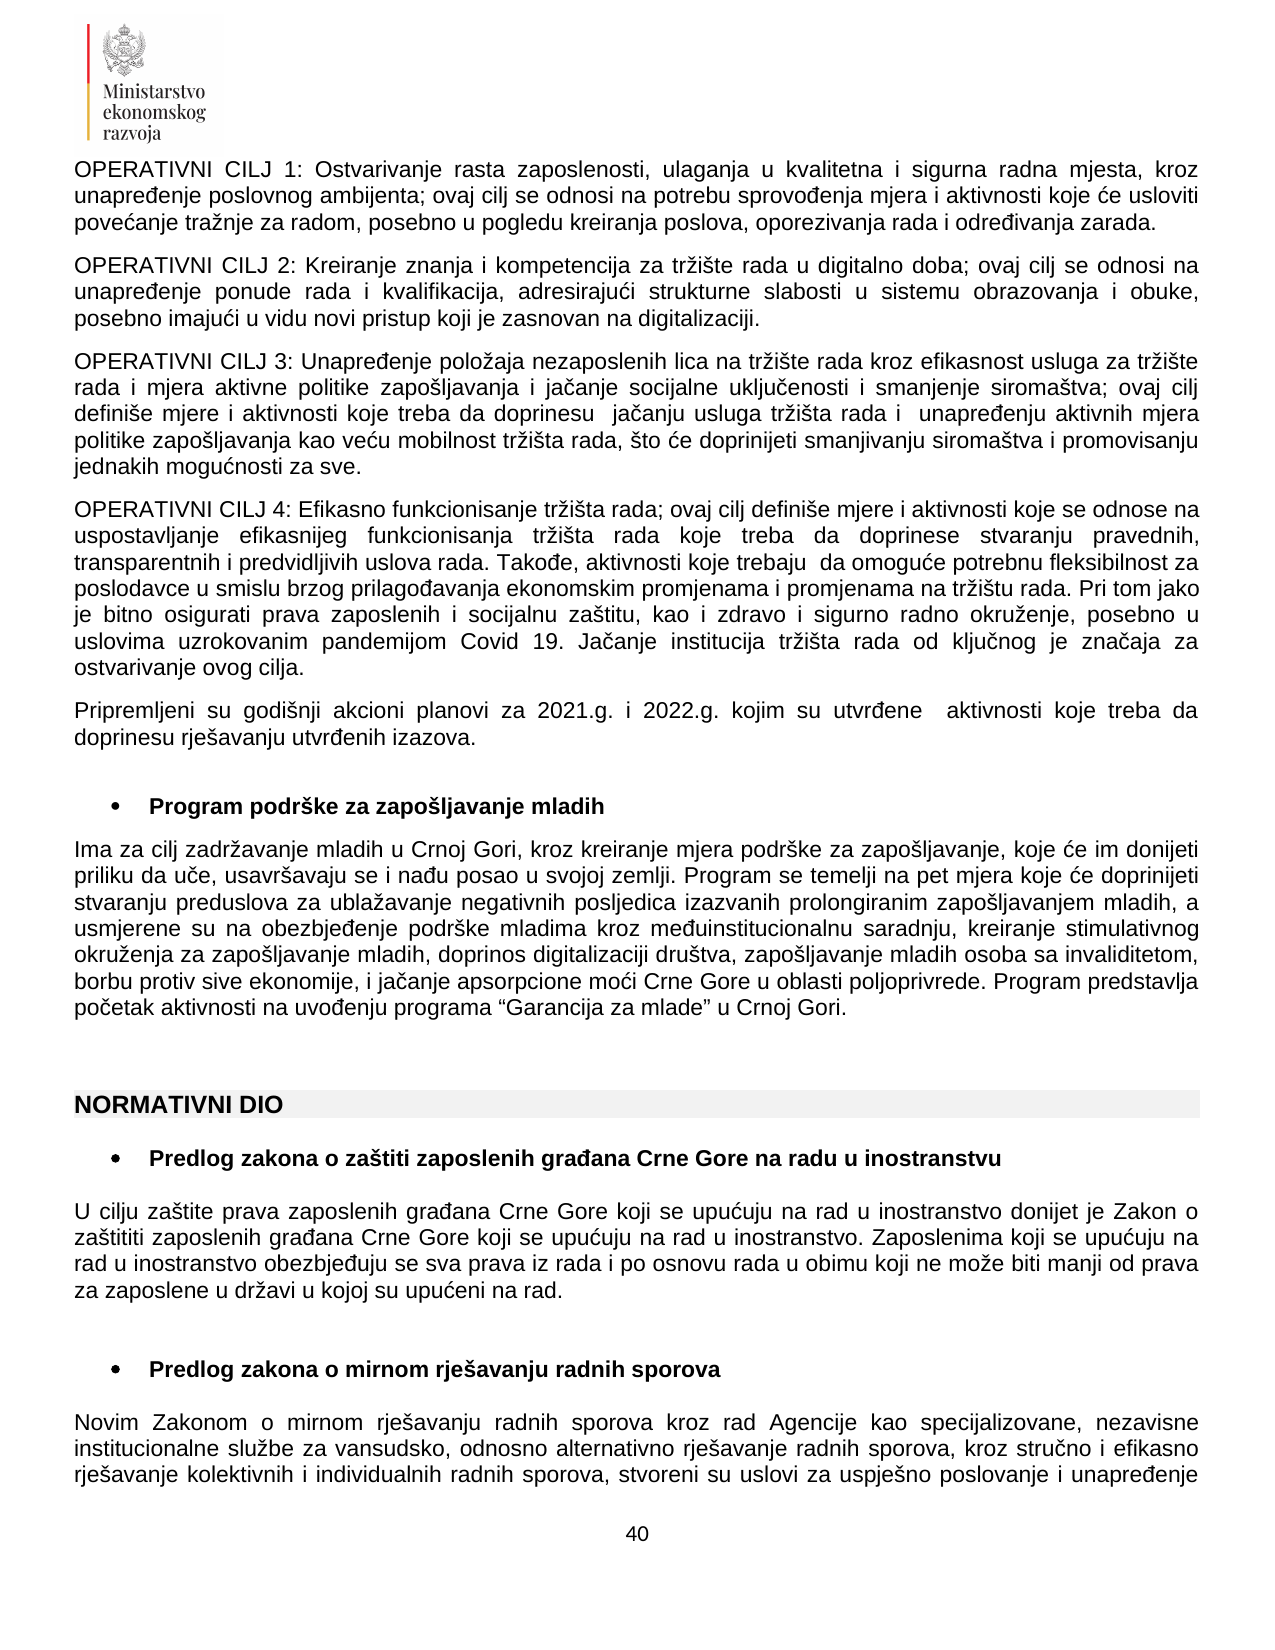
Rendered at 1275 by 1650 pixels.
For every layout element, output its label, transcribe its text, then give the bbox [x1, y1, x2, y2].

list Predlog zakona o zaštiti zaposlenih građana Crne Gore na radu u inostranstvu [111, 1145, 1200, 1171]
text OPERATIVNI CILJ 4: Efikasno funkcionisanje tržišta rada; ovaj cilj definiše mjere i aktivnosti koje se odnose na uspostavljanje efikasnijeg funkcionisanja tržišta rada koje treba da doprinese stvaranju pravednih, transparentnih i predvidljivih uslova rada. Takođe, aktivnosti koje trebaju da omoguće potrebnu fleksibilnost za poslodavce u smislu brzog prilagođavanja ekonomskim promjenama i promjenama na tržištu rada. Pri tom jako je bitno osigurati prava zaposlenih i socijalnu zaštitu, kao i zdravo i sigurno radno okruženje, posebno u uslovima uzrokovanim pandemijom Covid 19. Jačanje institucija tržišta rada od ključnog je značaja za ostvarivanje ovog cilja. [74, 496, 1200, 681]
text Ima za cilj zadržavanje mladih u Crnoj Gori, kroz kreiranje mjera podrške za zapošljavanje, koje će im donijeti priliku da uče, usavršavaju se i nađu posao u svojoj zemlji. Program se temelji na pet mjera koje će doprinijeti stvaranju preduslova za ublažavanje negativnih posljedica izazvanih prolongiranim zapošljavanjem mladih, a usmjerene su na obezbjeđenje podrške mladima kroz međuinstitucionalnu saradnju, kreiranje stimulativnog okruženja za zapošljavanje mladih, doprinos digitalizaciji društva, zapošljavanje mladih osoba sa invaliditetom, borbu protiv sive ekonomije, i jačanje apsorpcione moći Crne Gore u oblasti poljoprivrede. Program predstavlja početak aktivnosti na uvođenju programa “Garancija za mlade” u Crnoj Gori. [74, 836, 1200, 1020]
text OPERATIVNI CILJ 2: Kreiranje znanja i kompetencija za tržište rada u digitalno doba; ovaj cilj se odnosi na unapređenje ponude rada i kvalifikacija, adresirajući strukturne slabosti u sistemu obrazovanja i obuke, posebno imajući u vidu novi pristup koji je zasnovan na digitalizaciji. [74, 252, 1200, 331]
list Predlog zakona o mirnom rješavanju radnih sporova [111, 1356, 1200, 1382]
text Pripremljeni su godišnji akcioni planovi za 2021.g. i 2022.g. kojim su utvrđene aktivnosti koje treba da doprinesu rješavanju utvrđenih izazova. [74, 697, 1200, 750]
text NORMATIVNI DIO [74, 1090, 1200, 1118]
text U cilju zaštite prava zaposlenih građana Crne Gore koji se upućuju na rad u inostranstvo donijet je Zakon o zaštititi zaposlenih građana Crne Gore koji se upućuju na rad u inostranstvo. Zaposlenima koji se upućuju na rad u inostranstvo obezbjeđuju se sva prava iz rada i po osnovu rada u obimu koji ne može biti manji od prava za zaposlene u državi u kojoj su upućeni na rad. [74, 1198, 1200, 1303]
text OPERATIVNI CILJ 3: Unapređenje položaja nezaposlenih lica na tržište rada kroz efikasnost usluga za tržište rada i mjera aktivne politike zapošljavanja i jačanje socijalne uključenosti i smanjenje siromaštva; ovaj cilj definiše mjere i aktivnosti koje treba da doprinesu jačanju usluga tržišta rada i unapređenju aktivnih mjera politike zapošljavanja kao veću mobilnost tržišta rada, što će doprinijeti smanjivanju siromaštva i promovisanju jednakih mogućnosti za sve. [74, 348, 1200, 479]
text OPERATIVNI CILJ 1: Ostvarivanje rasta zaposlenosti, ulaganja u kvalitetna i sigurna radna mjesta, kroz unapređenje poslovnog ambijenta; ovaj cilj se odnosi na potrebu sprovođenja mjera i aktivnosti koje će usloviti povećanje tražnje za radom, posebno u pogledu kreiranja poslova, oporezivanja rada i određivanja zarada. [74, 156, 1200, 235]
list Program podrške za zapošljavanje mladih [111, 793, 1200, 819]
picture [73, 14, 224, 157]
